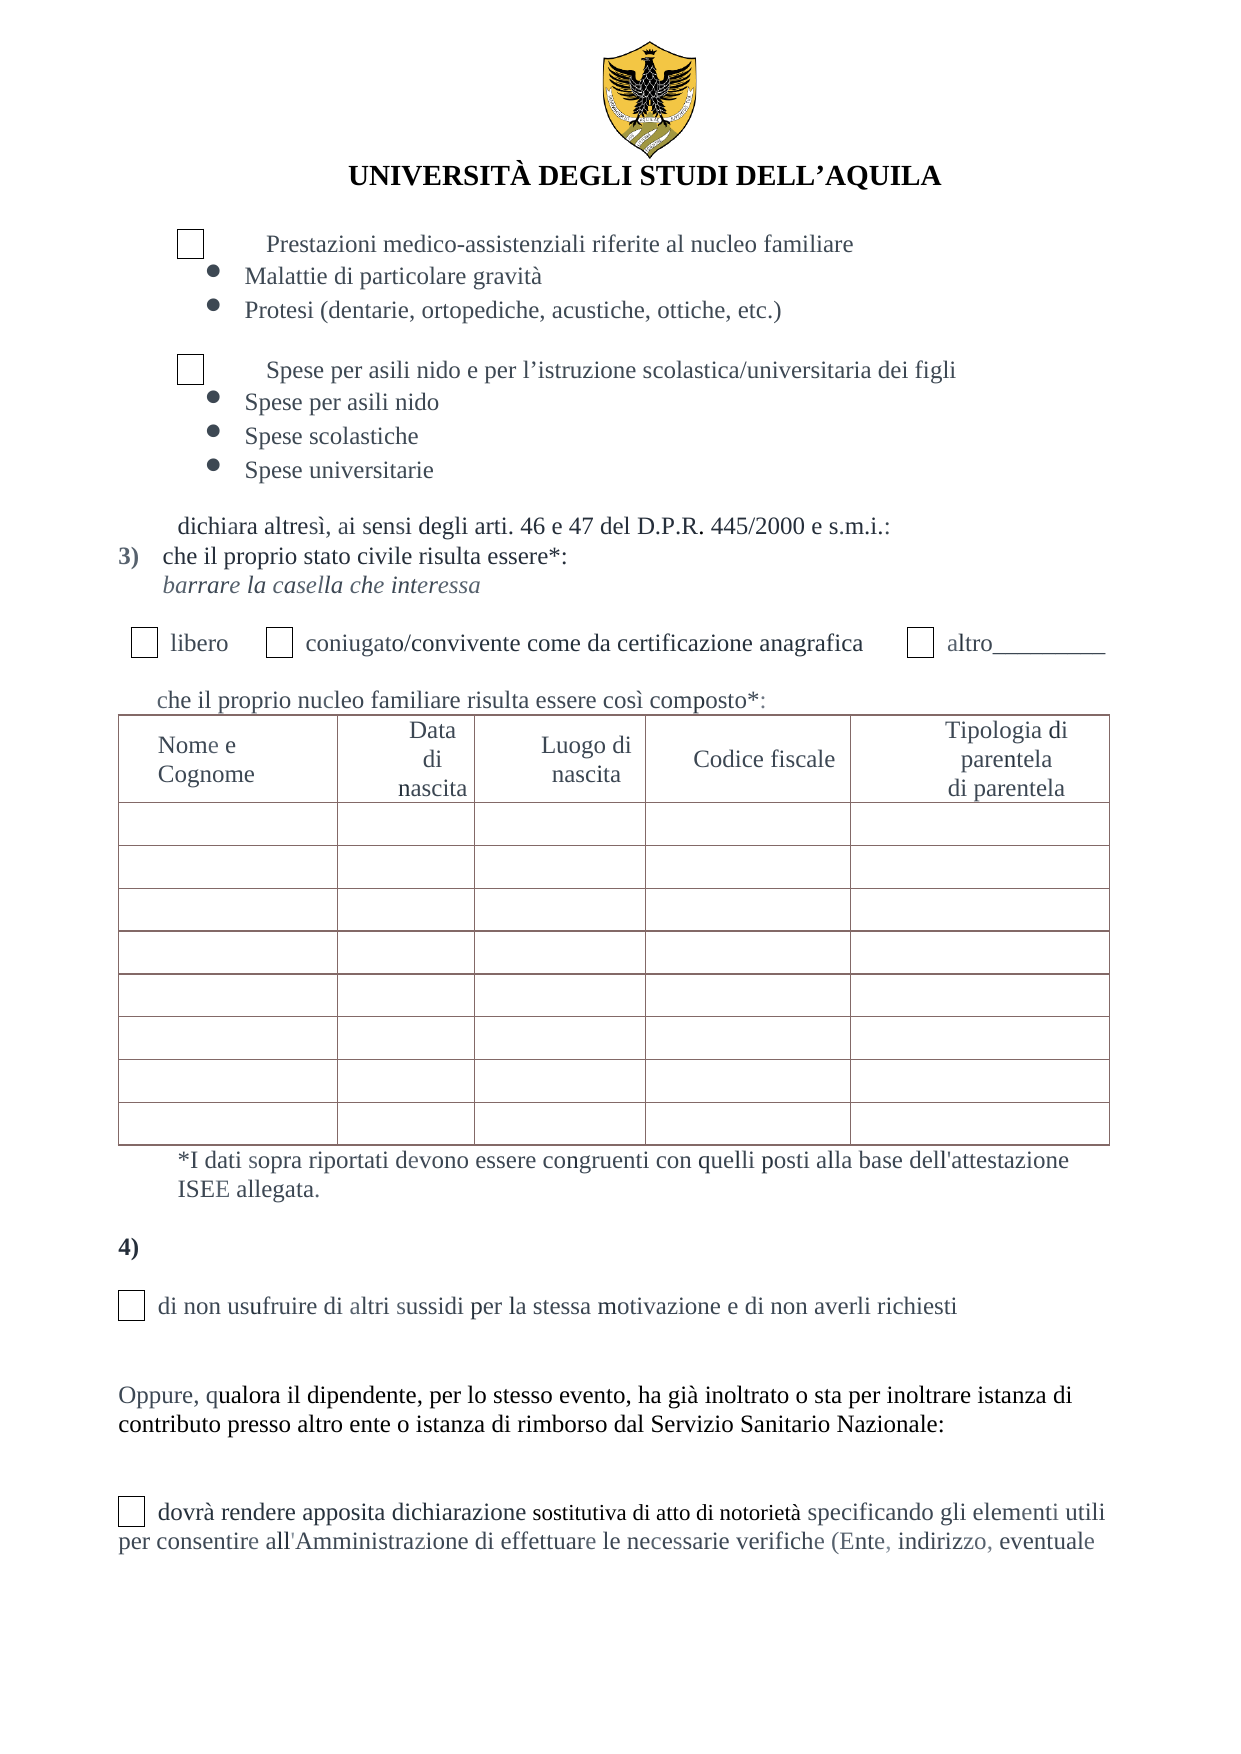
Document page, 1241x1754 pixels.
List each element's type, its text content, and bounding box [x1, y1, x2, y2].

table_cell [851, 975, 1109, 1016]
table_cell [119, 975, 337, 1016]
table_cell [475, 803, 645, 844]
table_cell [338, 889, 474, 930]
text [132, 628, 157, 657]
table_cell [851, 803, 1109, 844]
table_cell [646, 889, 850, 930]
table_cell [851, 932, 1109, 973]
table_cell [475, 975, 645, 1016]
table_cell [119, 1017, 337, 1059]
table_cell [119, 1103, 337, 1144]
table_cell [851, 846, 1109, 887]
table_cell [475, 1103, 645, 1144]
table_cell [475, 932, 645, 973]
text di non usufruire di altri sussidi per la stessa motivazione e di non averli richiesti [118, 1291, 1093, 1349]
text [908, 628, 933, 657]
table_header Luogo di nascita [475, 716, 645, 802]
table_cell [646, 1103, 850, 1144]
text Prestazioni medico-assistenziali riferite al nucleo familiare [204, 229, 1072, 258]
table_cell [119, 846, 337, 887]
table_cell [338, 1060, 474, 1101]
table_cell [475, 1060, 645, 1101]
table_cell [646, 932, 850, 973]
table_cell [119, 932, 337, 973]
text libero coniugato/convivente come da certificazione anagrafica altro_________ [293, 628, 907, 657]
list Malattie di particolare gravità [207, 258, 1072, 292]
table_cell [646, 803, 850, 844]
table_cell [646, 1060, 850, 1101]
picture [602, 41, 697, 159]
table_cell [338, 1017, 474, 1059]
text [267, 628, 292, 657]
table_cell [646, 975, 850, 1016]
table_header Tipologia di parentela di parentela [851, 716, 1109, 802]
text dovrà rendere apposita dichiarazione sostitutiva di atto di notorietà specificando gli elementi utili per consentire all'Amministrazione di effettuare le necessarie verifiche (Ente, indirizzo, eventuale [118, 1497, 1122, 1554]
table_header Codice fiscale [646, 716, 850, 802]
table_cell [646, 1017, 850, 1059]
table_cell [338, 1103, 474, 1144]
list Spese per asili nido [207, 384, 1072, 418]
table_cell [119, 889, 337, 930]
text *I dati sopra riportati devono essere congruenti con quelli posti alla base dell'attestazione ISEE allegata. [177, 1146, 1096, 1203]
table_cell [851, 1060, 1109, 1101]
list che il proprio stato civile risulta essere*: barrare la casella che interessa [118, 541, 643, 599]
text dichiara altresì, ai sensi degli arti. 46 e 47 del D.P.R. 445/2000 e s.m.i.: [177, 511, 1122, 540]
list Spese universitarie [207, 452, 1072, 486]
table_cell [338, 975, 474, 1016]
text che il proprio nucleo familiare risulta essere così composto*: [157, 686, 1096, 714]
table_cell [475, 846, 645, 887]
table_cell [338, 932, 474, 973]
table_cell [475, 1017, 645, 1059]
table_cell [119, 1060, 337, 1101]
list Spese scolastiche [207, 418, 1072, 452]
table_cell [646, 846, 850, 887]
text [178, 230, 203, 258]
table_cell [851, 1103, 1109, 1144]
table_cell [338, 846, 474, 887]
text libero coniugato/convivente come da certificazione anagrafica altro_________ [934, 628, 1122, 657]
table_cell [851, 1017, 1109, 1059]
text Oppure, qualora il dipendente, per lo stesso evento, ha già inoltrato o sta per inoltrare istanza di contributo presso altro ente o istanza di rimborso dal Servizio Sanitario Nazionale: [118, 1380, 1093, 1437]
list Protesi (dentarie, ortopediche, acustiche, ottiche, etc.) [207, 292, 1072, 326]
table_cell [851, 889, 1109, 930]
table_cell [475, 889, 645, 930]
text Spese per asili nido e per l’istruzione scolastica/universitaria dei figli [204, 355, 1072, 384]
table_cell [338, 803, 474, 844]
table_header Nome e Cognome [119, 716, 337, 802]
table_cell [119, 803, 337, 844]
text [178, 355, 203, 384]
table_header Data di nascita [338, 716, 474, 802]
